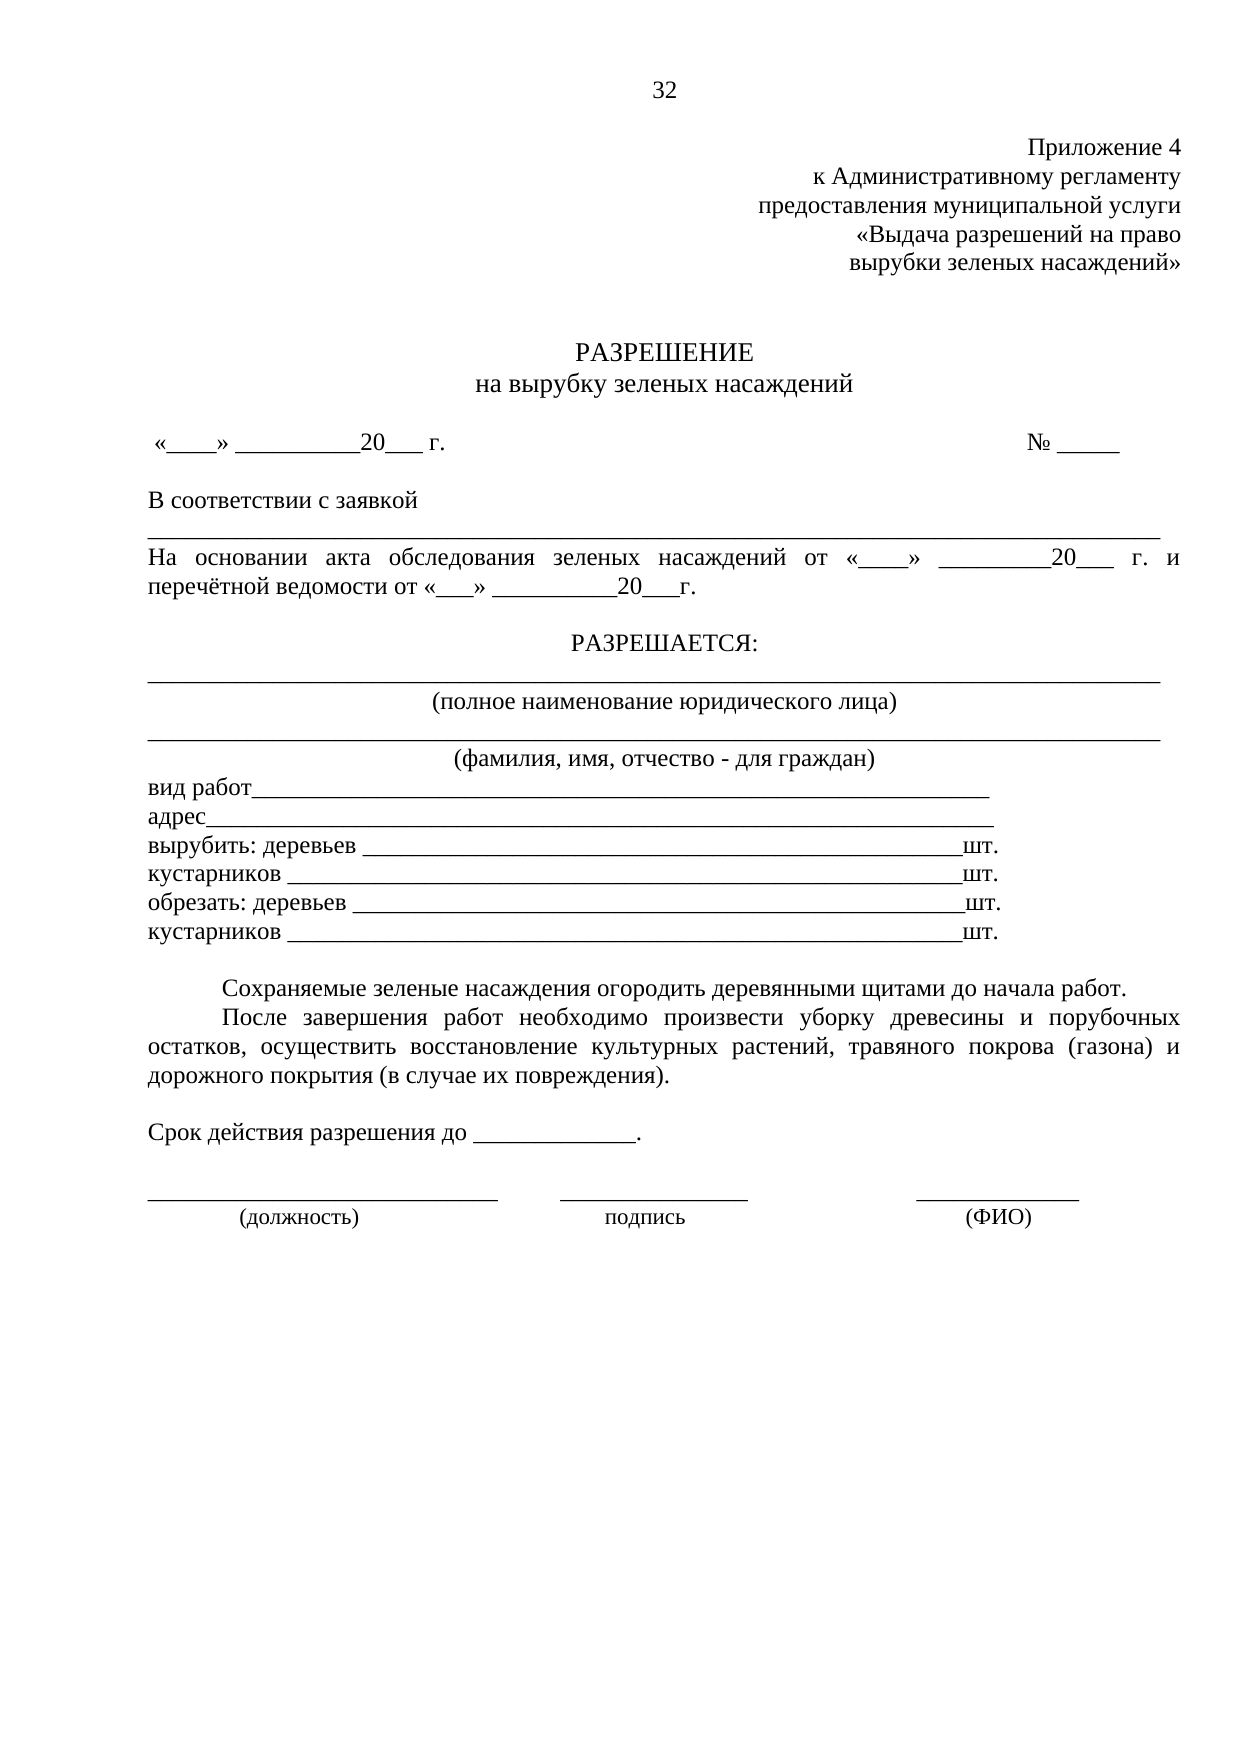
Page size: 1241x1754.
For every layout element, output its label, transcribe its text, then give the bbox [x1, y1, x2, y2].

text на вырубку зеленых насаждений [148, 367, 1181, 398]
text Приложение 4 [148, 132, 1181, 161]
text «Выдача разрешений на право [148, 219, 1181, 247]
text (фамилия, имя, отчество - для граждан) [148, 743, 1181, 772]
text «____» __________20___ г. № _____ [148, 427, 1181, 456]
text кустарников ______________________________________________________шт. [148, 916, 1181, 945]
text (полное наименование юридического лица) [148, 686, 1181, 715]
text _________________________________________________________________________________ [148, 715, 1181, 743]
text В соответствии с заявкой _________________________________________________________________________________ [148, 485, 1181, 542]
text На основании акта обследования зеленых насаждений от «____» _________20___ г. и перечётной ведомости от «___» __________20___г. [148, 542, 1181, 600]
text адрес_______________________________________________________________ [148, 801, 1181, 830]
text ____________________________ _______________ _____________ [148, 1175, 1181, 1203]
text предоставления муниципальной услуги [148, 190, 1181, 219]
text Срок действия разрешения до _____________. [148, 1117, 1181, 1146]
text РАЗРЕШЕНИЕ [148, 336, 1181, 367]
text вырубки зеленых насаждений» [148, 247, 1181, 276]
text обрезать: деревьев _________________________________________________шт. [148, 887, 1181, 916]
text После завершения работ необходимо произвести уборку древесины и порубочных остатков, осуществить восстановление культурных растений, травяного покрова (газона) и дорожного покрытия (в случае их повреждения). [148, 1002, 1181, 1088]
text кустарников ______________________________________________________шт. [148, 858, 1181, 887]
text вырубить: деревьев ________________________________________________шт. [148, 830, 1181, 858]
text Сохраняемые зеленые насаждения огородить деревянными щитами до начала работ. [148, 973, 1181, 1002]
text вид работ___________________________________________________________ [148, 772, 1181, 801]
text РАЗРЕШАЕТСЯ: [148, 628, 1181, 657]
text _________________________________________________________________________________ [148, 657, 1181, 686]
text (должность) подпись (ФИО) [148, 1203, 1181, 1230]
text к Административному регламенту [148, 161, 1181, 190]
